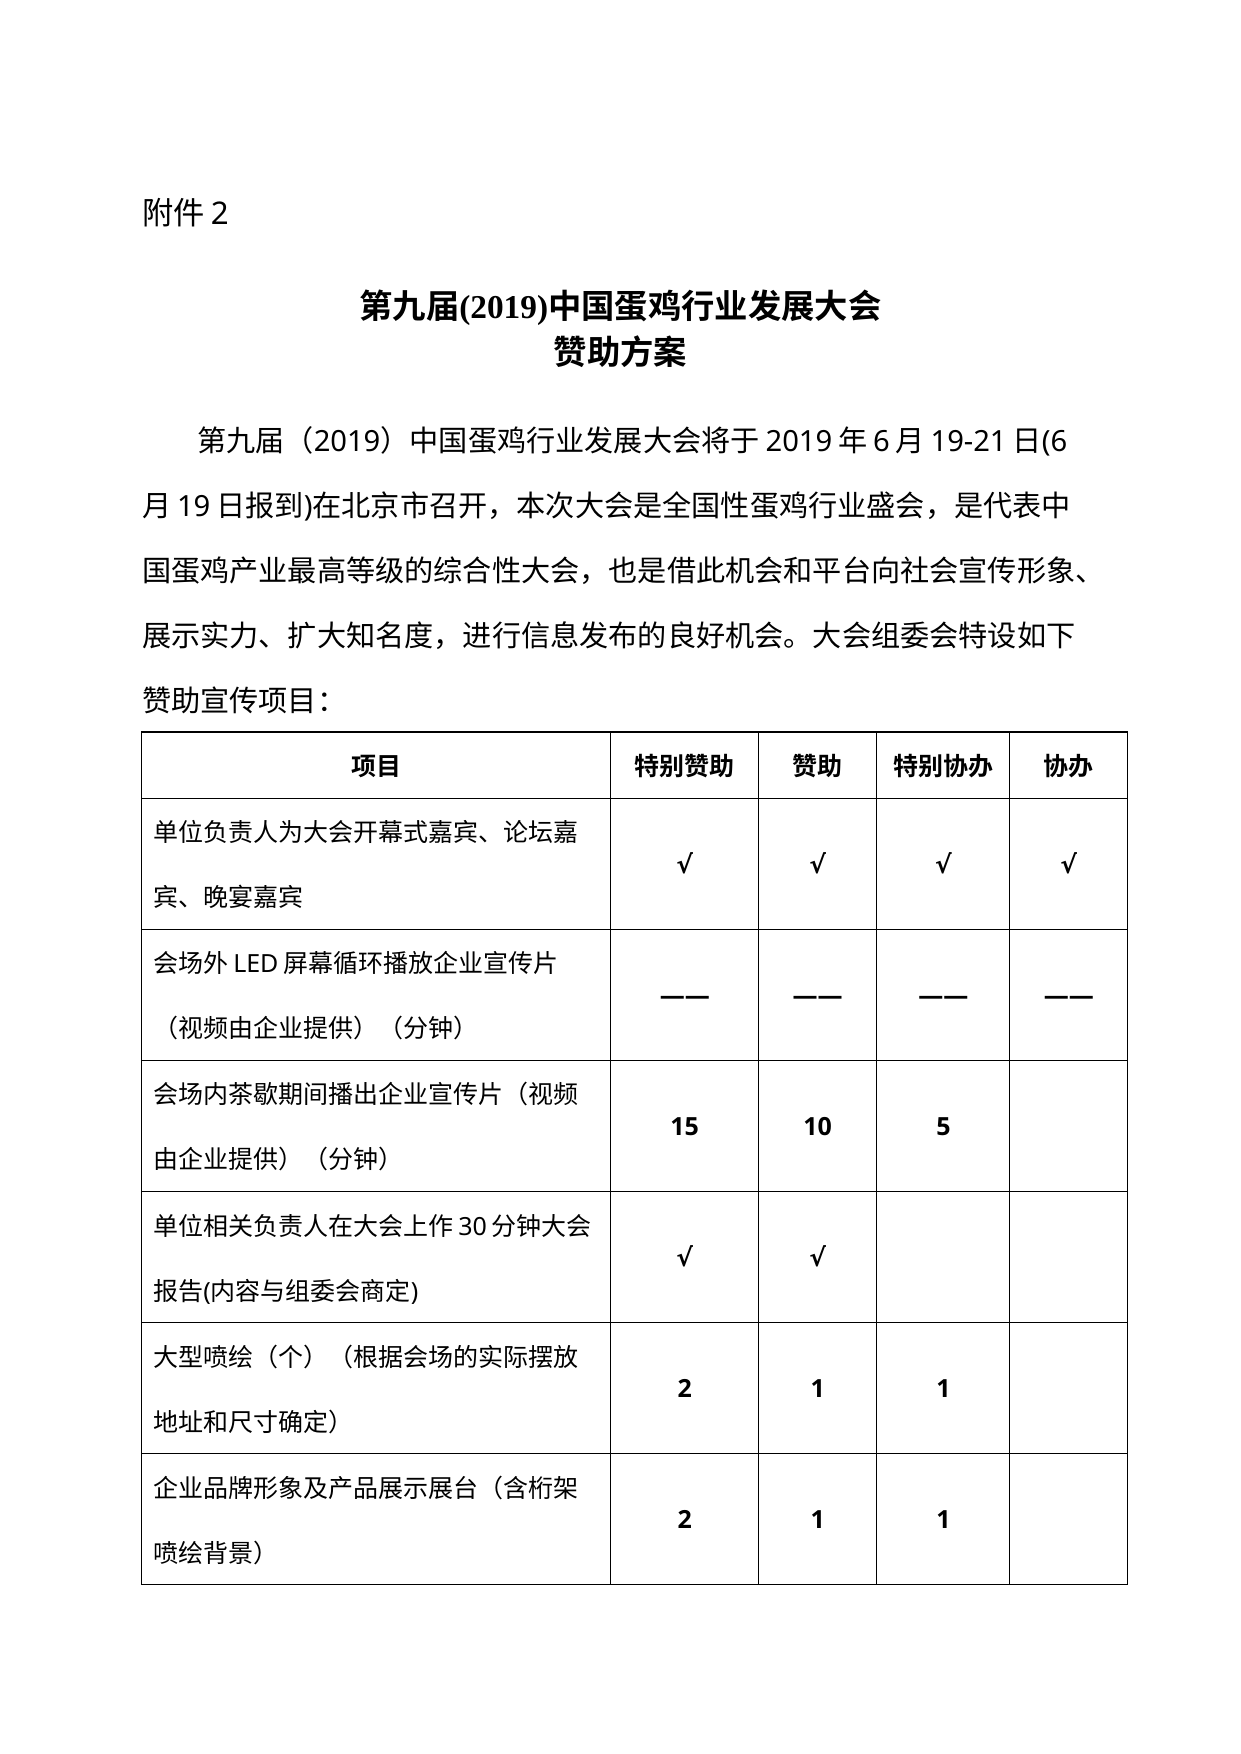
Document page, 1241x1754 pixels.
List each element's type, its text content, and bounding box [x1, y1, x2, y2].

table_header 特别协办 [877, 733, 1009, 797]
table_cell √ [611, 799, 758, 928]
table_cell 15 [611, 1061, 758, 1191]
table_cell [1010, 1192, 1127, 1322]
table_cell 10 [759, 1061, 876, 1191]
table_header 特别赞助 [611, 733, 758, 797]
table_cell 1 [877, 1323, 1009, 1453]
table_header 协办 [1010, 733, 1127, 797]
table_cell 1 [759, 1454, 876, 1584]
table_cell 会场内茶歇期间播出企业宣传片（视频由企业提供）（分钟） [142, 1061, 610, 1191]
text 第九届（2019）中国蛋鸡行业发展大会将于2019年6月19-21日(6月19日报到)在北京市召开，本次大会是全国性蛋鸡行业盛会，是代表中国蛋鸡产业最高等级的综合性大会，也是借此机会和平台向社会宣传形象、展示实力、扩大知名度，进行信息发布的良好机会。大会组委会特设如下赞助宣传项目： [142, 406, 1098, 731]
table_cell √ [611, 1192, 758, 1322]
table_cell —— [1010, 930, 1127, 1059]
table_cell 1 [759, 1323, 876, 1453]
table_cell —— [611, 930, 758, 1059]
table_cell √ [759, 799, 876, 928]
table_cell —— [877, 930, 1009, 1059]
table_cell [1010, 1454, 1127, 1584]
table_cell [877, 1192, 1009, 1322]
table_cell —— [759, 930, 876, 1059]
table_cell 企业品牌形象及产品展示展台（含桁架喷绘背景） [142, 1454, 610, 1584]
table_cell √ [759, 1192, 876, 1322]
table_cell √ [877, 799, 1009, 928]
table_cell 会场外LED屏幕循环播放企业宣传片（视频由企业提供）（分钟） [142, 930, 610, 1059]
table_cell 单位负责人为大会开幕式嘉宾、论坛嘉宾、晚宴嘉宾 [142, 799, 610, 928]
text 第九届(2019)中国蛋鸡行业发展大会 赞助方案 [142, 282, 1098, 374]
table_header 赞助 [759, 733, 876, 797]
table_cell 5 [877, 1061, 1009, 1191]
table_cell [1010, 1061, 1127, 1191]
table_cell 大型喷绘（个）（根据会场的实际摆放地址和尺寸确定） [142, 1323, 610, 1453]
table_cell 2 [611, 1323, 758, 1453]
text 附件2 [142, 178, 1098, 243]
table_cell √ [1010, 799, 1127, 928]
table_cell 单位相关负责人在大会上作30分钟大会报告(内容与组委会商定) [142, 1192, 610, 1322]
table_cell [1010, 1323, 1127, 1453]
table_cell 2 [611, 1454, 758, 1584]
table_header 项目 [142, 733, 610, 797]
table_cell 1 [877, 1454, 1009, 1584]
